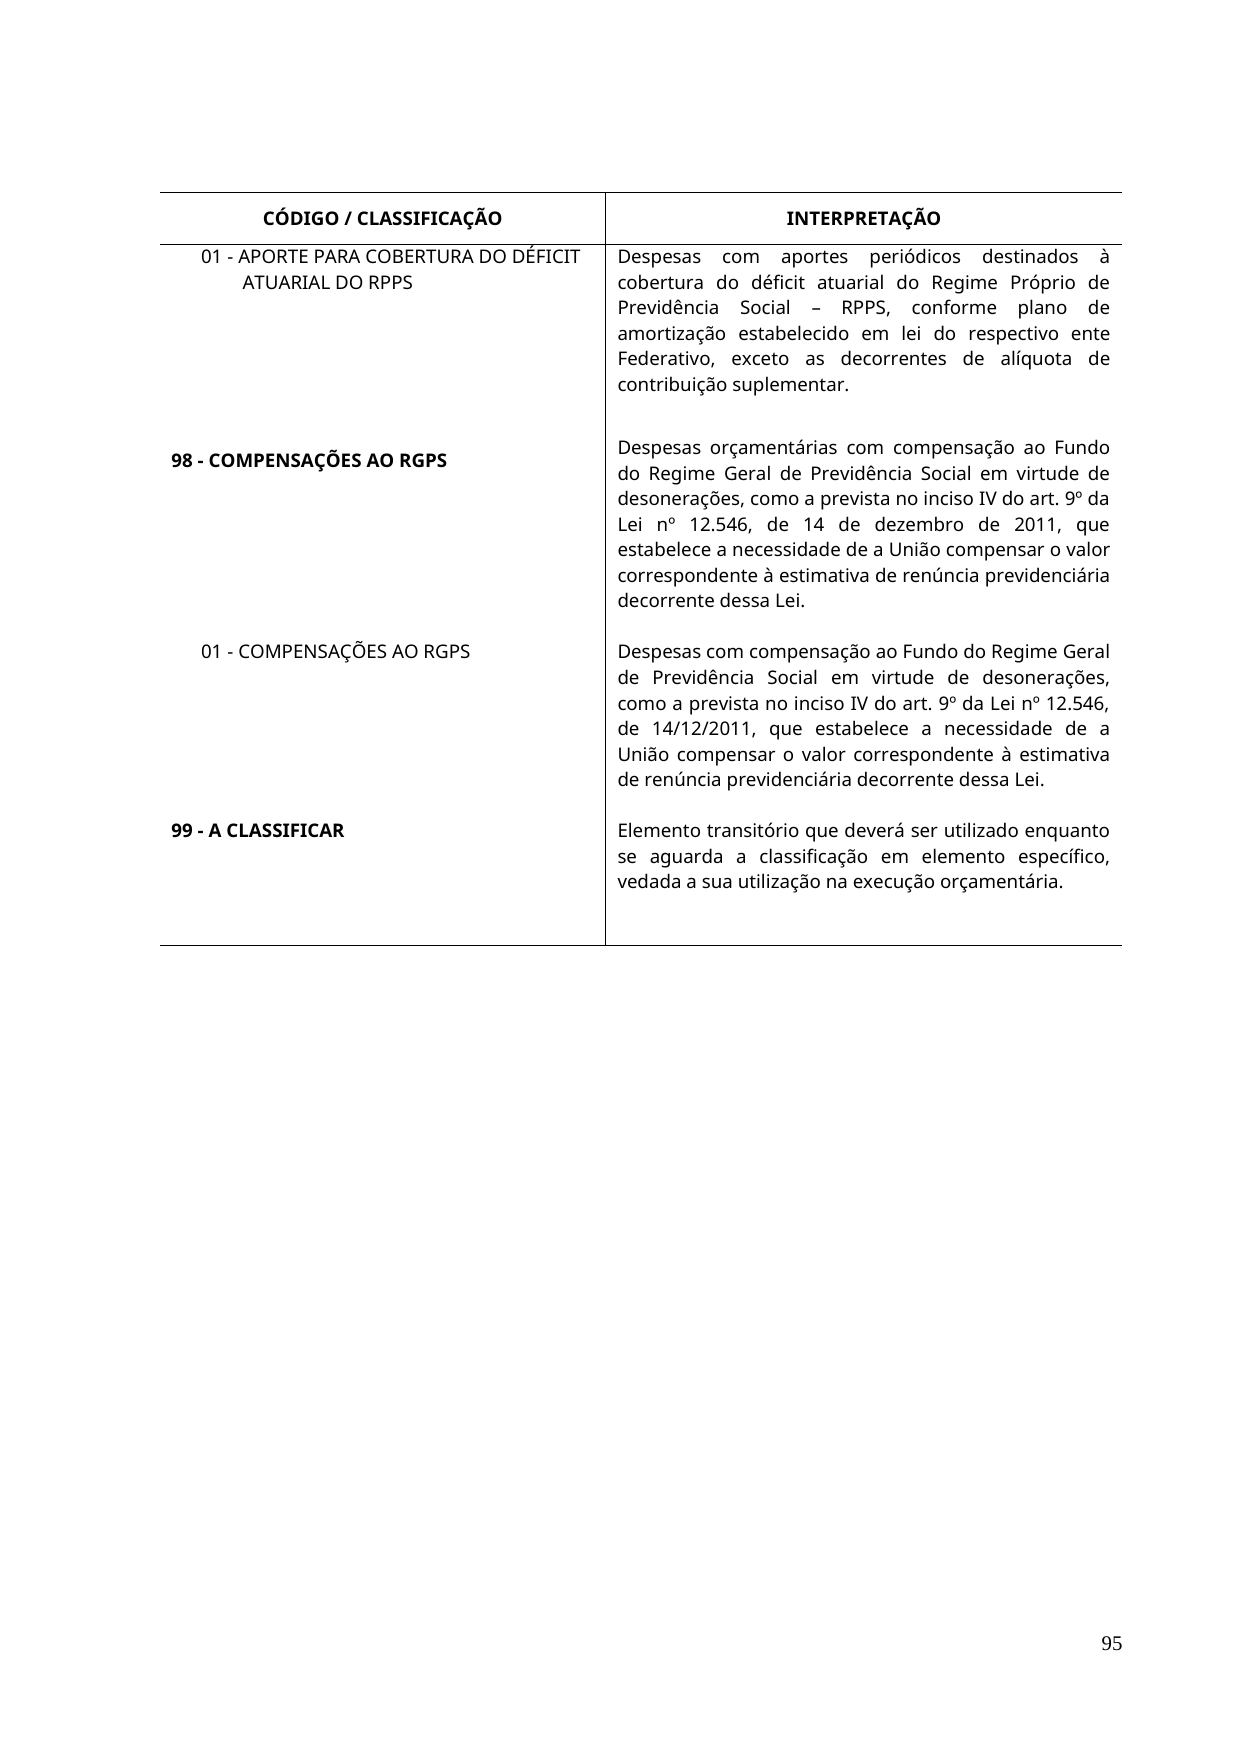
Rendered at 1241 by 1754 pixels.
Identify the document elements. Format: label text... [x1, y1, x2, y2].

table_cell 01 - COMPENSAÇÕES AO RGPS [160, 639, 605, 817]
table_cell 99 - A CLASSIFICAR [160, 818, 605, 944]
table_cell 01 - Aporte para Cobertura do Déficit Atuarial do RPPS [160, 245, 605, 409]
table_cell Despesas com aportes periódicos destinados à cobertura do déficit atuarial do Regime Próprio de Previdência Social – RPPS, conforme plano de amortização estabelecido em lei do respectivo ente Federativo, exceto as decorrentes de alíquota de contribuição suplementar. [606, 245, 1122, 409]
table_header CÓDIGO / CLASSIFICAÇÃO [160, 193, 605, 243]
table_cell Elemento transitório que deverá ser utilizado enquanto se aguarda a classificação em elemento específico, vedada a sua utilização na execução orçamentária. [606, 818, 1122, 944]
table_header INTERPRETAÇÃO [606, 193, 1122, 243]
table_cell Despesas orçamentárias com compensação ao Fundo do Regime Geral de Previdência Social em virtude de desonerações, como a prevista no inciso IV do art. 9º da Lei nº 12.546, de 14 de dezembro de 2011, que estabelece a necessidade de a União compensar o valor correspondente à estimativa de renúncia previdenciária decorrente dessa Lei. [606, 409, 1122, 639]
table_cell Despesas com compensação ao Fundo do Regime Geral de Previdência Social em virtude de desonerações, como a prevista no inciso IV do art. 9º da Lei nº 12.546, de 14/12/2011, que estabelece a necessidade de a União compensar o valor correspondente à estimativa de renúncia previdenciária decorrente dessa Lei. [606, 639, 1122, 817]
table_cell 98 - Compensações ao RGPS [160, 409, 605, 639]
